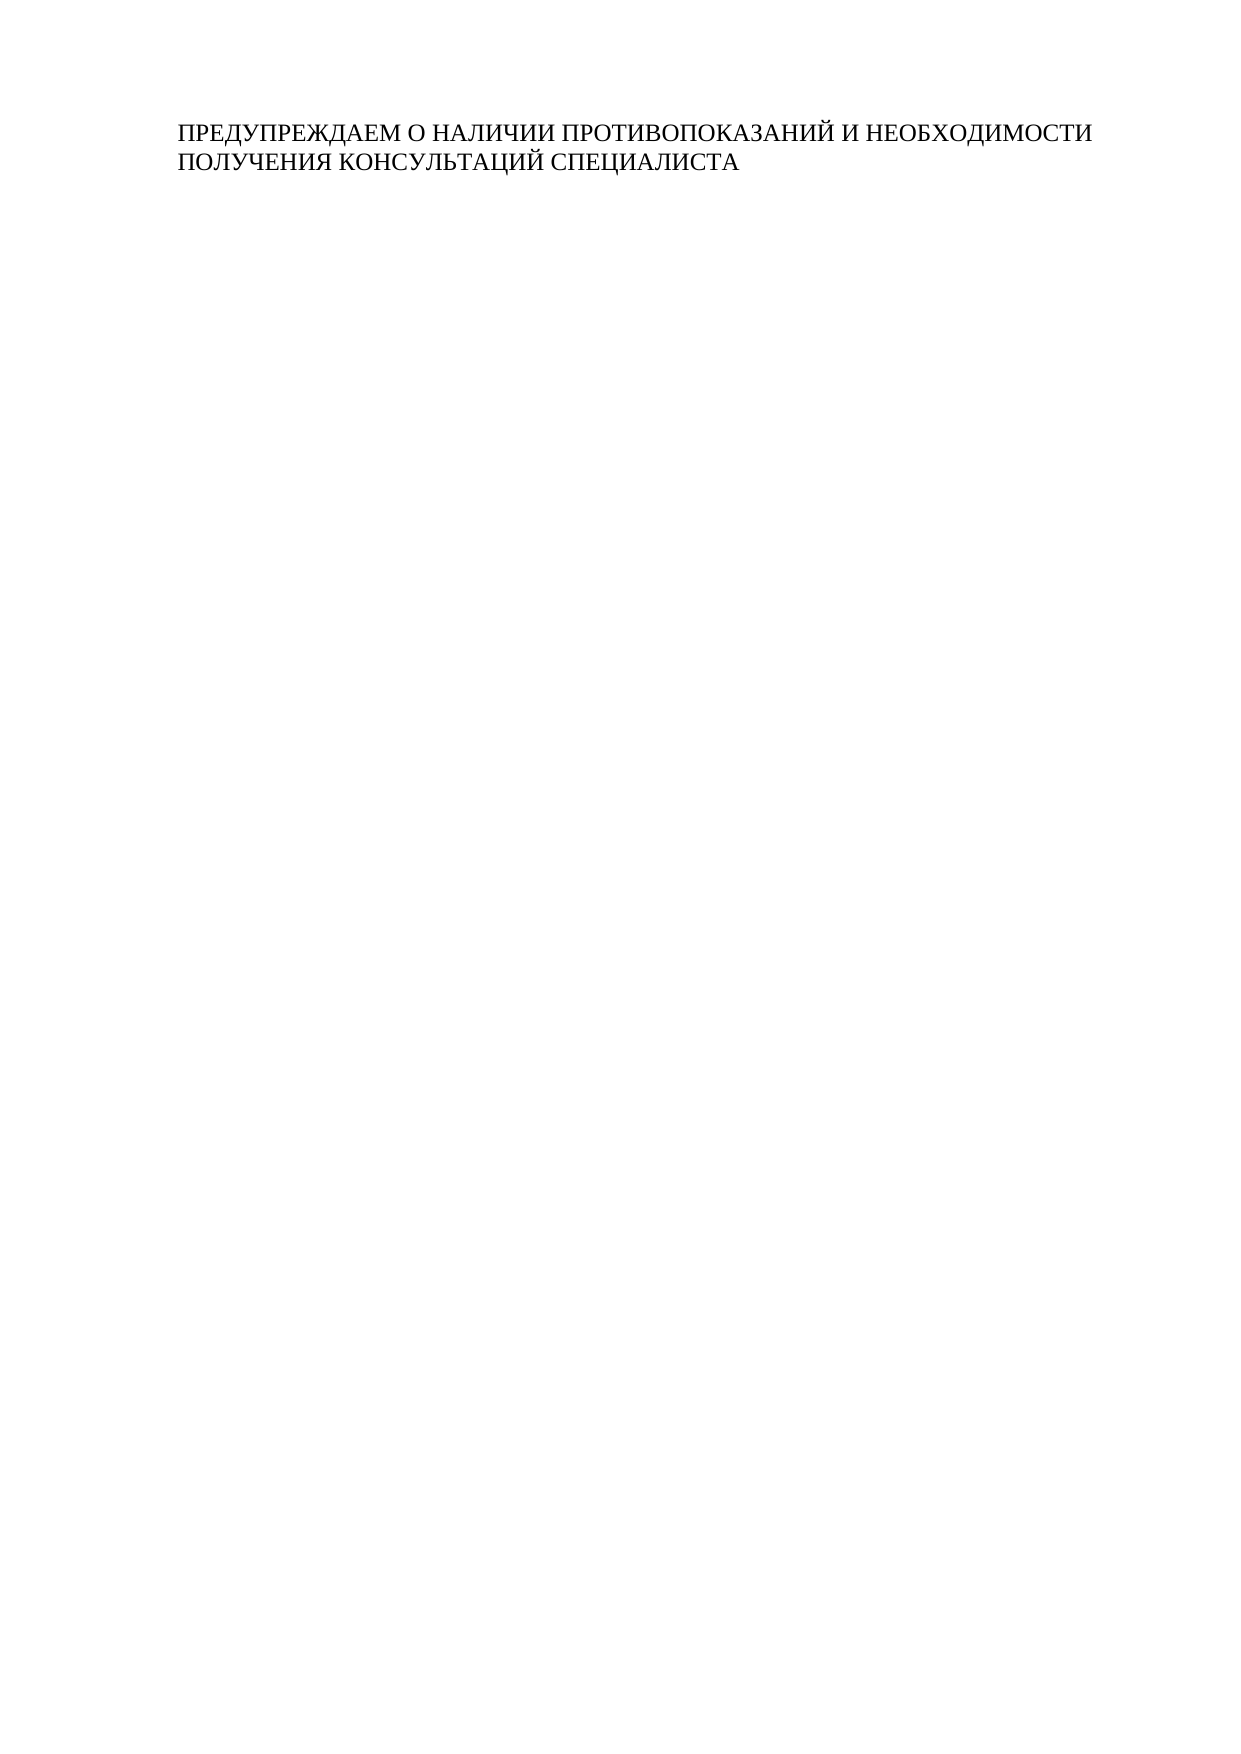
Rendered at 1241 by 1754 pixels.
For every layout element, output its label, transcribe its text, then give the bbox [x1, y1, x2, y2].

text ПРЕДУПРЕЖДАЕМ О НАЛИЧИИ ПРОТИВОПОКАЗАНИЙ И НЕОБХОДИМОСТИ ПОЛУЧЕНИЯ КОНСУЛЬТАЦИЙ СПЕЦИАЛИСТА [177, 118, 1152, 176]
